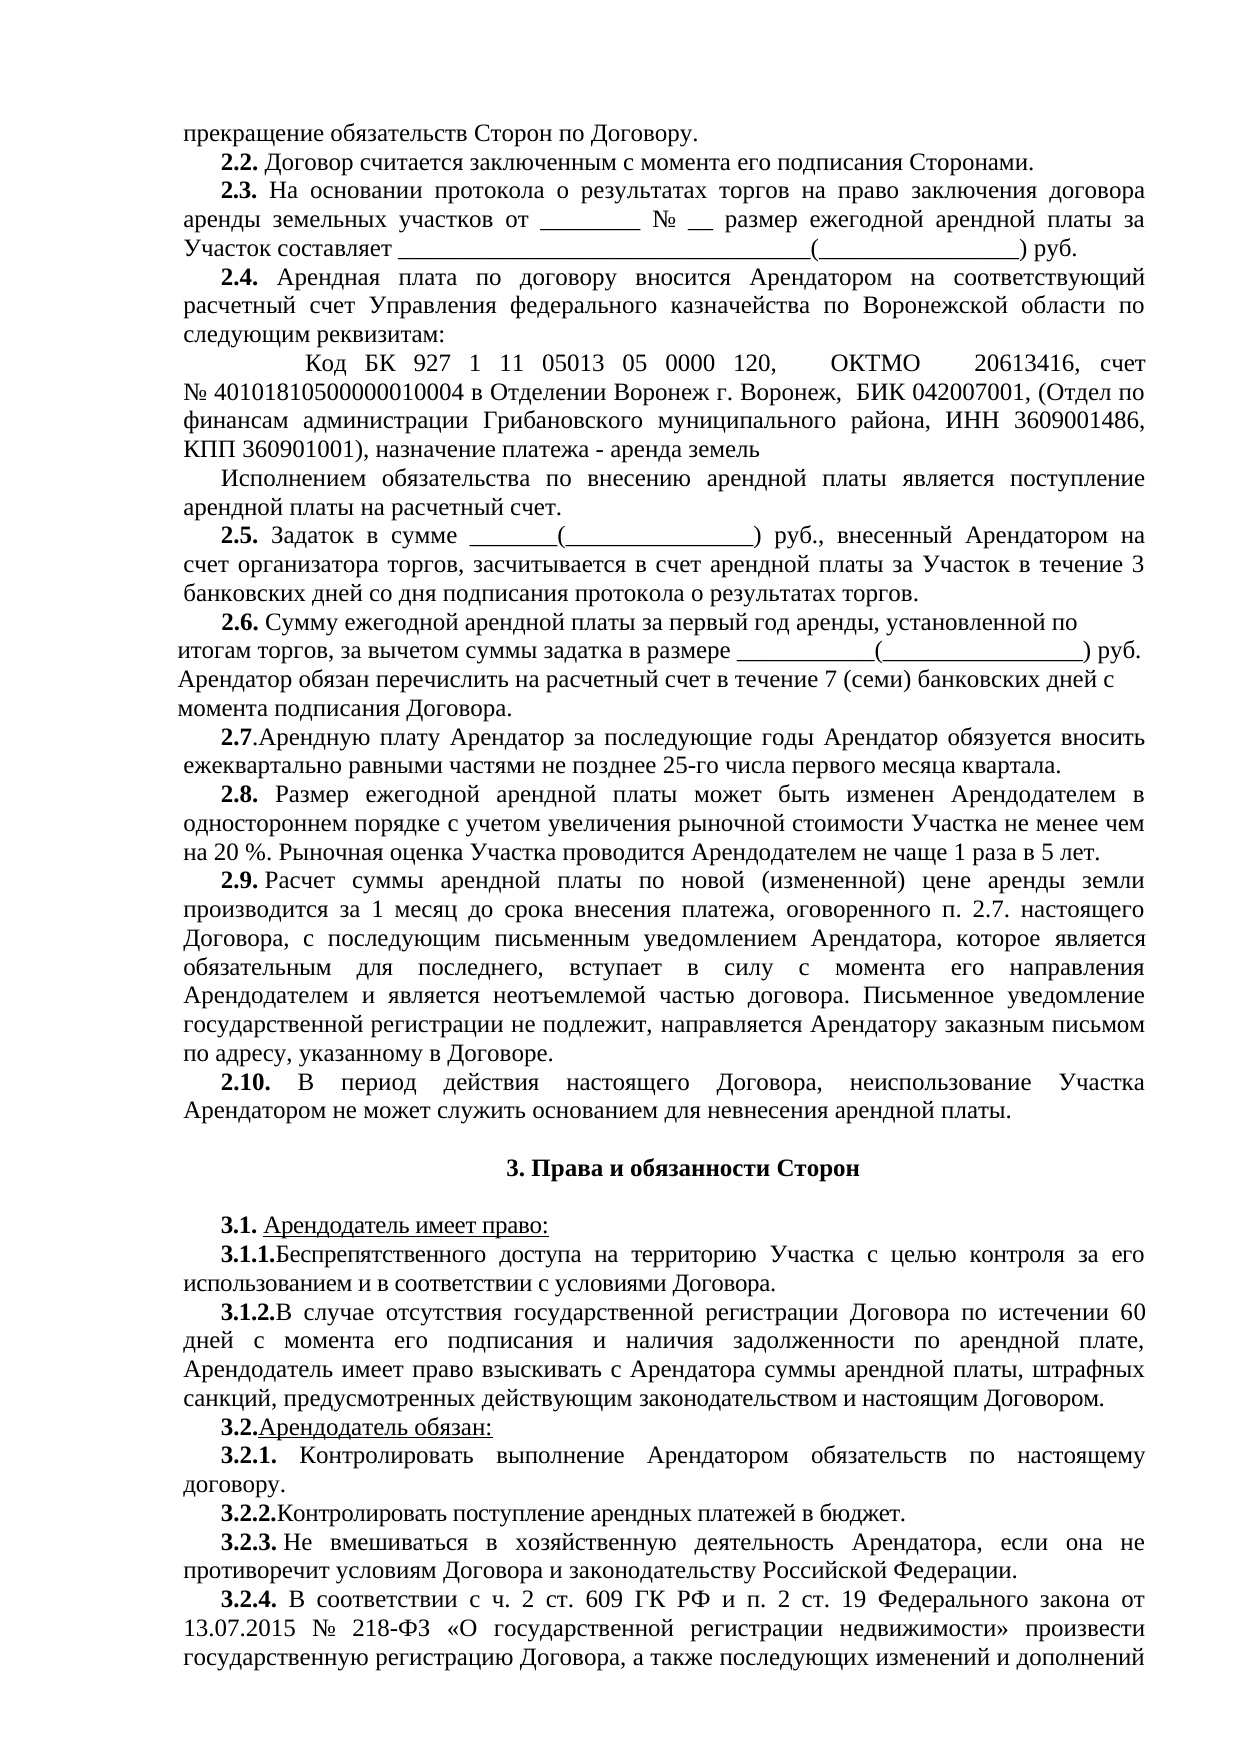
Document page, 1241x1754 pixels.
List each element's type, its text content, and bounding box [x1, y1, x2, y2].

text 3.2.Арендодатель обязан: [183, 1412, 1146, 1441]
text 3.1.1.Беспрепятственного доступа на территорию Участка с целью контроля за его использованием и в соответствии с условиями Договора. [183, 1239, 1146, 1297]
text 3.1.2.В случае отсутствия государственной регистрации Договора по истечении 60 дней с момента его подписания и наличия задолженности по арендной плате, Арендодатель имеет право взыскивать с Арендатора суммы арендной платы, штрафных санкций, предусмотренных действующим законодательством и настоящим Договором. [183, 1297, 1146, 1412]
text 3.1. Арендодатель имеет право: [183, 1211, 1146, 1239]
text 3.2.3. Не вмешиваться в хозяйственную деятельность Арендатора, если она не противоречит условиям Договора и законодательству Российской Федерации. [183, 1527, 1146, 1584]
text Код БК 927 1 11 05013 05 0000 120, ОКТМО 20613416, счет № 40101810500000010004 в Отделении Воронеж г. Воронеж, БИК 042007001, (Отдел по финансам администрации Грибановского муниципального района, ИНН 3609001486, КПП 360901001), назначение платежа - аренда земель [183, 348, 1146, 463]
text 2.2. Договор считается заключенным с момента его подписания Сторонами. [183, 147, 1146, 176]
text 2.7.Арендную плату Арендатор за последующие годы Арендатор обязуется вносить ежеквартально равными частями не позднее 25-го числа первого месяца квартала. [183, 722, 1146, 779]
text 2.3. На основании протокола о результатах торгов на право заключения договора аренды земельных участков от ________ № __ размер ежегодной арендной платы за Участок составляет _________________________________(________________) руб. [183, 176, 1146, 262]
text 2.8. Размер ежегодной арендной платы может быть изменен Арендодателем в одностороннем порядке с учетом увеличения рыночной стоимости Участка не менее чем на 20 %. Рыночная оценка Участка проводится Арендодателем не чаще 1 раза в 5 лет. [183, 779, 1146, 866]
text 3.2.2.Контролировать поступление арендных платежей в бюджет. [183, 1498, 1146, 1527]
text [183, 1584, 1146, 1671]
text 2.5. Задаток в сумме _______(_______________) руб., внесенный Арендатором на счет организатора торгов, засчитывается в счет арендной платы за Участок в течение 3 банковских дней со дня подписания протокола о результатах торгов. [183, 521, 1146, 607]
text 2.4. Арендная плата по договору вносится Арендатором на соответствующий расчетный счет Управления федерального казначейства по Воронежской области по следующим реквизитам: [183, 262, 1146, 348]
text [183, 118, 1146, 147]
text 2.10. В период действия настоящего Договора, неиспользование Участка Арендатором не может служить основанием для невнесения арендной платы. [183, 1067, 1146, 1124]
text 3. Права и обязанности Сторон [183, 1153, 1146, 1182]
text Исполнением обязательства по внесению арендной платы является поступление арендной платы на расчетный счет. [183, 463, 1146, 521]
text 3.2.1. Контролировать выполнение Арендатором обязательств по настоящему договору. [183, 1441, 1146, 1498]
text 2.9. Расчет суммы арендной платы по новой (измененной) цене аренды земли производится за 1 месяц до срока внесения платежа, оговоренного п. 2.7. настоящего Договора, с последующим письменным уведомлением Арендатора, которое является обязательным для последнего, вступает в силу с момента его направления Арендодателем и является неотъемлемой частью договора. Письменное уведомление государственной регистрации не подлежит, направляется Арендатору заказным письмом по адресу, указанному в Договоре. [183, 866, 1146, 1067]
text 2.6. Сумму ежегодной арендной платы за первый год аренды, установленной по итогам торгов, за вычетом суммы задатка в размере ___________(________________) руб. Арендатор обязан перечислить на расчетный счет в течение 7 (семи) банковских дней с момента подписания Договора. [177, 607, 1152, 722]
